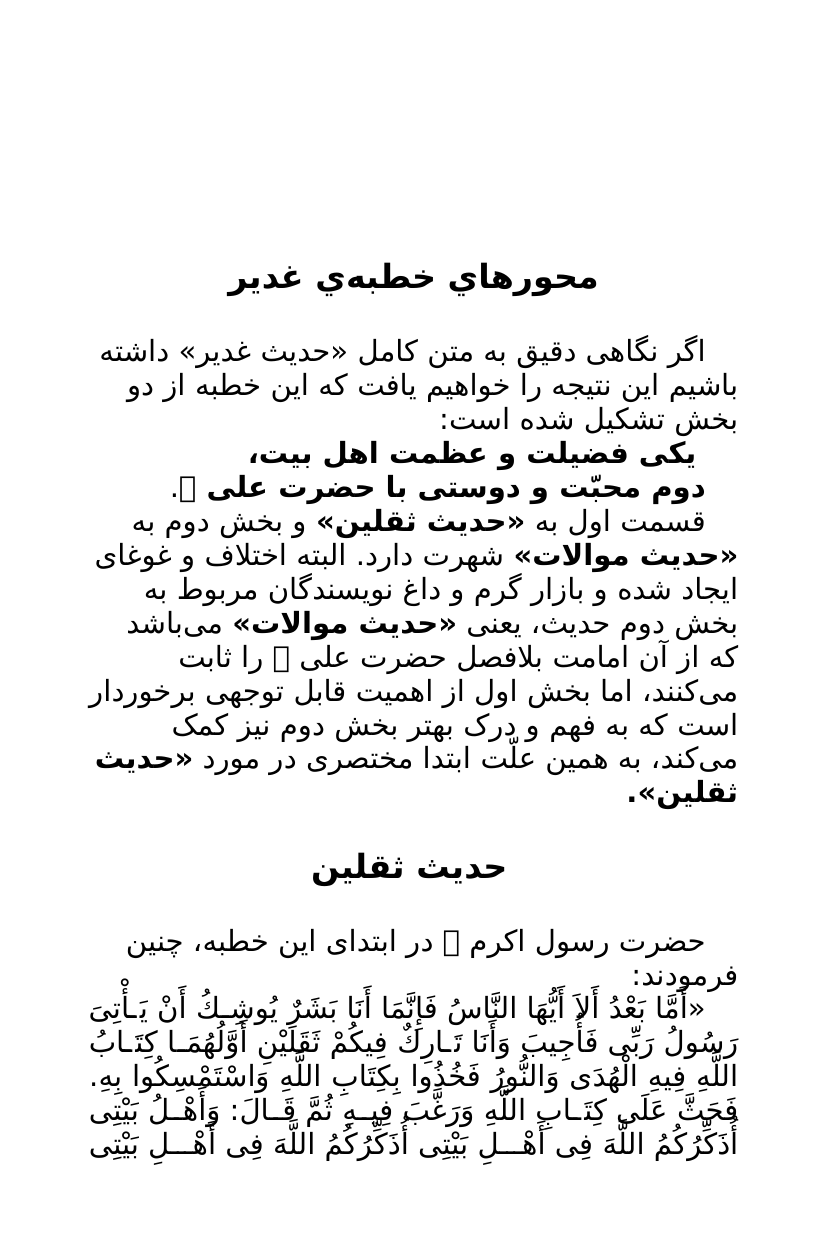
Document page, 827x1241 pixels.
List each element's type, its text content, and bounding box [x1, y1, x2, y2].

text یكی‌ فضیلت‌ و عظمت‌ اهل‌ بیت‌، [89, 436, 738, 470]
text حديث‌ ثقلين‌ [89, 847, 738, 886]
text دوم‌ محبّت‌ و دوستی‌ با حضرت‌ علی‌ . [89, 470, 738, 504]
text اگر نگاهی‌ دقیق‌ به‌ متن‌ كامل‌ «حدیث‌ غدیر» داشته‌ باشیم‌ این‌ نتیجه‌ را خواهیم‌ یافت‌ كه‌ این‌ خطبه‌ از دو بخش‌ تشكیل‌ شده‌ است‌: [89, 334, 738, 436]
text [89, 992, 738, 1162]
text محورهاي‌ خطبه‌ي‌ غدير [89, 258, 738, 297]
text حضرت‌ رسول‌ اكرم‌ در ابتدای‌ این‌ خطبه‌، چنین‌ فرمودند: [89, 924, 738, 992]
text قسمت‌ اول‌ به‌ «حدیث‌ ثقلین‌» و بخش‌ دوم‌ به‌ «حدیث‌ موالات» شهرت‌ دارد. البته‌ اختلاف‌ و غوغای‌ ایجاد شده‌ و بازار گرم‌ و داغ‌ نویسندگان‌ مربوط‌ به‌ بخش‌ دوم‌ حدیث‌، یعنی‌ «حدیث‌ موالات‌» می‌باشد كه‌ از آن‌ امامت‌ بلافصل‌ حضرت‌ علی‌ را ثابت‌ می‌كنند، اما بخش‌ اول‌ از اهمیت‌ قابل‌ توجهی‌ برخوردار است‌ كه‌ به‌ فهم‌ و درک بهتر بخش‌ دوم‌ نیز كمک می‌كند، به‌ همین‌ علّت‌ ابتدا مختصری‌ در مورد «حدیث‌ ثقلین‌». [89, 504, 738, 810]
